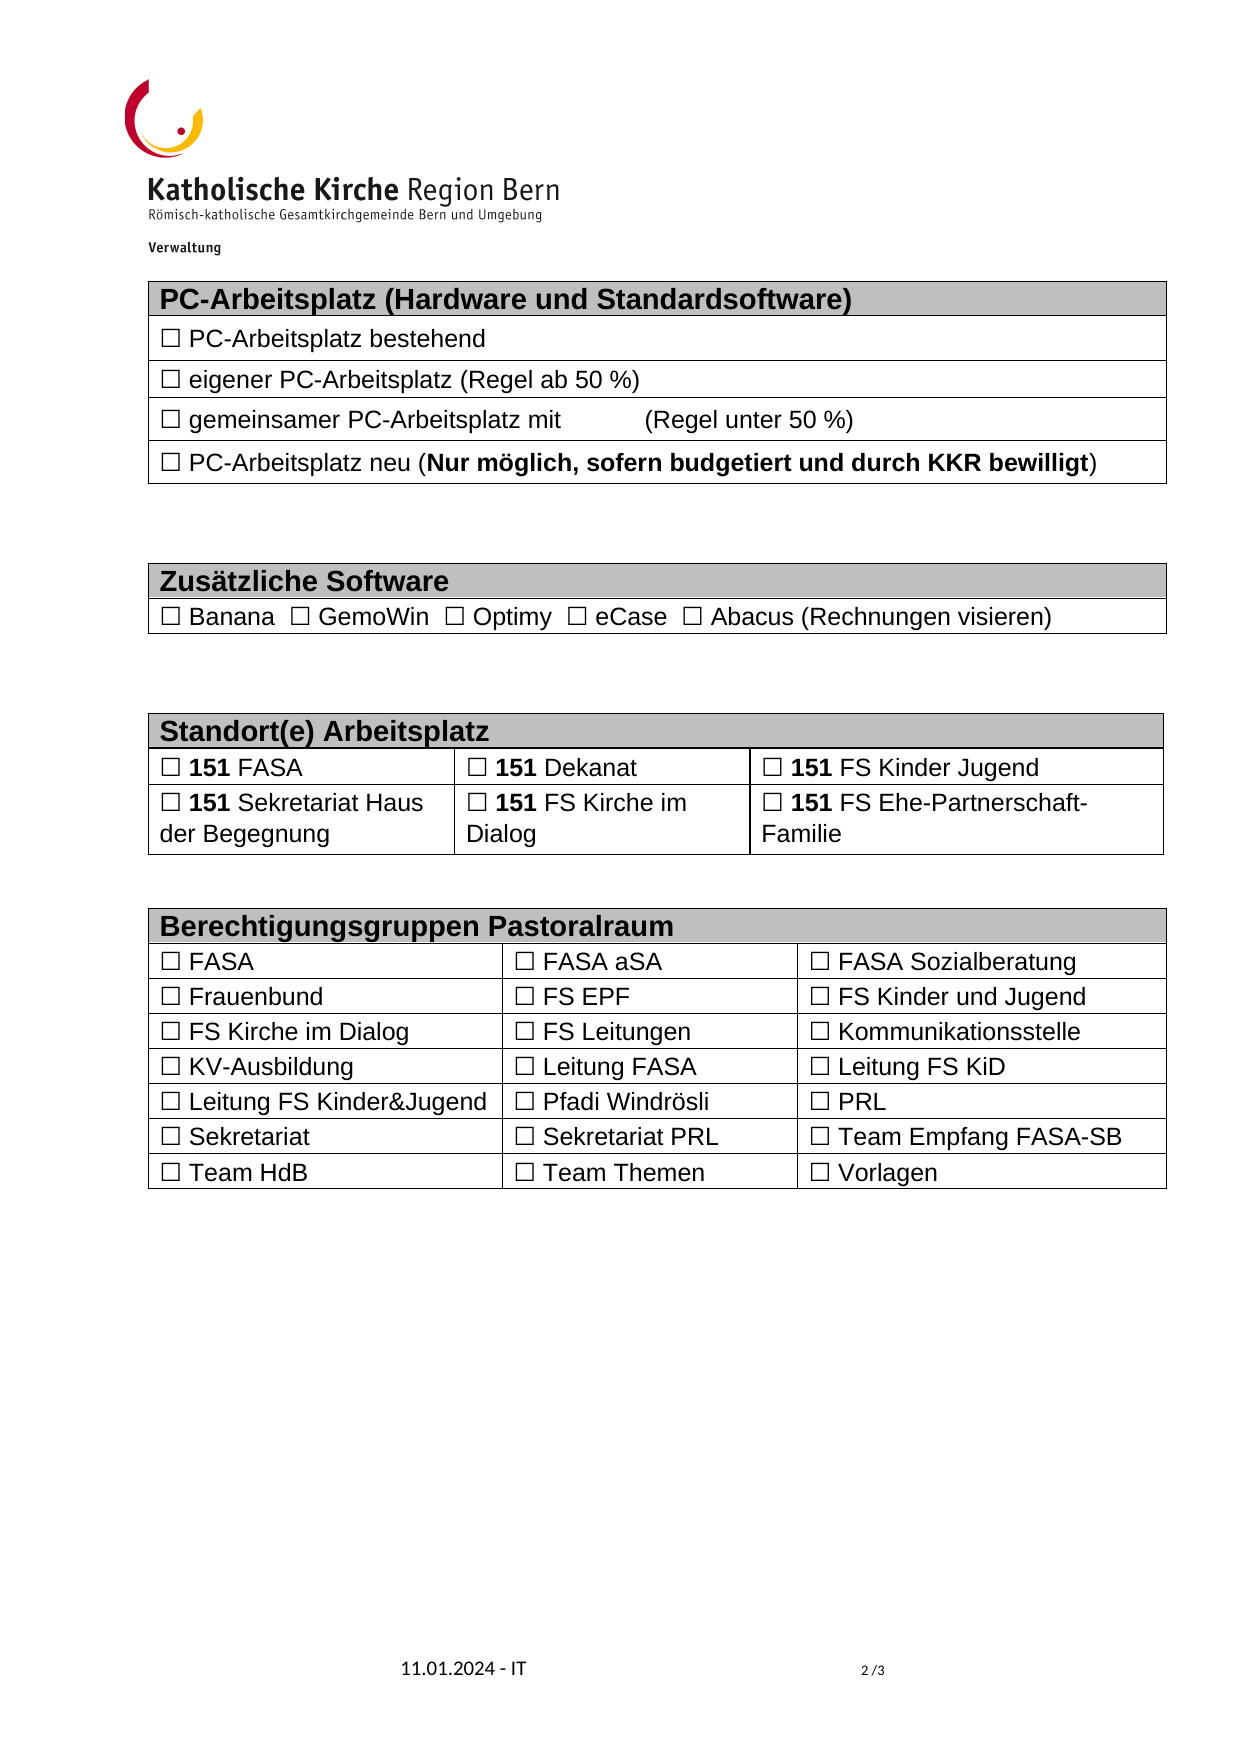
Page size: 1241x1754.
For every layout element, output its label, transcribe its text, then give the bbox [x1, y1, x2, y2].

table_header Berechtigungsgruppen Pastoralraum [149, 909, 1166, 942]
table_cell Vorlagen [798, 1154, 1166, 1188]
table_header Zusätzliche Software [149, 564, 1166, 597]
table_cell FS Kinder und Jugend [798, 979, 1166, 1013]
table_header 151 Dekanat [455, 749, 749, 783]
table_cell FASA aSA [503, 944, 797, 978]
table_header Standort(e) Arbeitsplatz [149, 714, 1163, 747]
table_cell Leitung FS KiD [798, 1049, 1166, 1083]
table_cell Team HdB [149, 1154, 502, 1188]
table_cell KV-Ausbildung [149, 1049, 502, 1083]
table_cell Pfadi Windrösli [503, 1084, 797, 1118]
table_header PC-Arbeitsplatz (Hardware und Standardsoftware) [149, 282, 1166, 315]
table_cell PRL [798, 1084, 1166, 1118]
table_cell Banana GemoWin Optimy eCase Abacus (Rechnungen visieren) [149, 599, 1166, 633]
table_cell Kommunikationsstelle [798, 1014, 1166, 1048]
table_cell 151 FS Kirche im Dialog [455, 785, 749, 854]
table_cell Leitung FS Kinder&Jugend [149, 1084, 502, 1118]
table_header 151 FS Kinder Jugend [751, 749, 1163, 783]
table_cell FASA Sozialberatung [798, 944, 1166, 978]
table_cell FASA [149, 944, 502, 978]
table_cell eigener PC-Arbeitsplatz (Regel ab 50 %) [149, 361, 1166, 397]
table_cell FS Kirche im Dialog [149, 1014, 502, 1048]
table_cell 151 FS Ehe-Partnerschaft-Familie [751, 785, 1163, 854]
table_cell PC-Arbeitsplatz neu (Nur möglich, sofern budgetiert und durch KKR bewilligt) [149, 441, 1166, 483]
table_cell Sekretariat PRL [503, 1119, 797, 1153]
table_cell Team Themen [503, 1154, 797, 1188]
table_header 151 FASA [149, 749, 454, 783]
table_cell Sekretariat [149, 1119, 502, 1153]
picture [125, 79, 561, 256]
table_cell FS Leitungen [503, 1014, 797, 1048]
table_cell PC-Arbeitsplatz bestehend [149, 316, 1166, 359]
table_cell Team Empfang FASA-SB [798, 1119, 1166, 1153]
table_cell gemeinsamer PC-Arbeitsplatz mit (Regel unter 50 %) [149, 398, 1166, 439]
table_cell Frauenbund [149, 979, 502, 1013]
table_cell Leitung FASA [503, 1049, 797, 1083]
table_cell 151 Sekretariat Haus der Begegnung [149, 785, 454, 854]
table_cell FS EPF [503, 979, 797, 1013]
